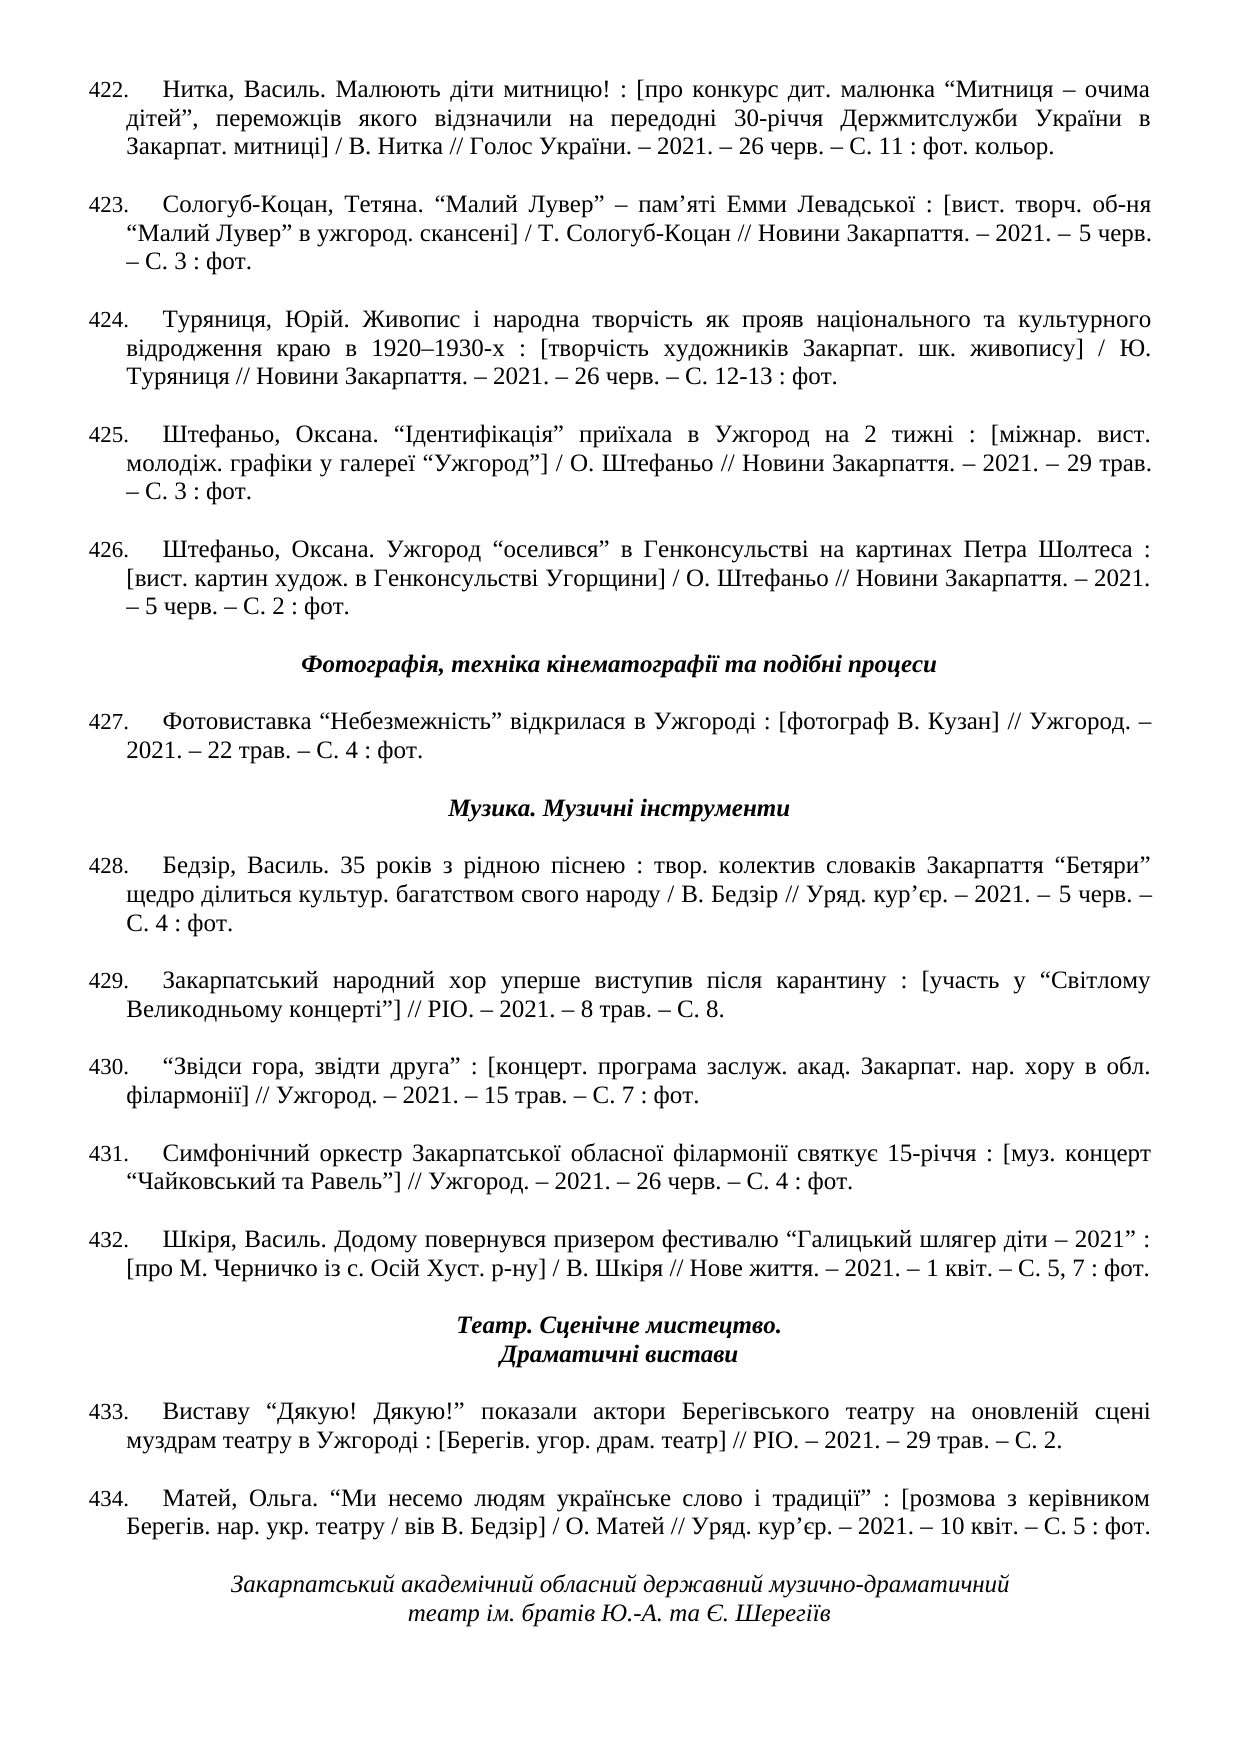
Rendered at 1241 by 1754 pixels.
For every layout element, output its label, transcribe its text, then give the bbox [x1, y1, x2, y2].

text Закарпатський академічний обласний державний музично-драматичний [89, 1569, 1152, 1598]
list Туряниця, Юрій. Живопис і народна творчість як прояв національного та культурного відродження краю в 1920–1930-х : [творчість художників Закарпат. шк. живопису] / Ю. Туряниця // Новини Закарпаття. – 2021. – 26 черв. – С. 12-13 : фот. [89, 304, 1152, 390]
text Театр. Сценічне мистецтво. [89, 1310, 1152, 1339]
text Фотографія, техніка кінематографії та подібні процеси [89, 649, 1152, 678]
list Симфонічний оркестр Закарпатської обласної філармонії святкує 15-річчя : [муз. концерт “Чайковський та Равель”] // Ужгород. – 2021. – 26 черв. – С. 4 : фот. [89, 1138, 1152, 1195]
list Виставу “Дякую! Дякую!” показали актори Берегівського театру на оновленій сцені муздрам театру в Ужгороді : [Берегів. угор. драм. театр] // РІО. – 2021. – 29 трав. – С. 2. [89, 1396, 1152, 1454]
list Шкіря, Василь. Додому повернувся призером фестивалю “Галицький шлягер діти – 2021” : [про М. Черничко із с. Осій Хуст. р-ну] / В. Шкіря // Нове життя. – 2021. – 1 квіт. – С. 5, 7 : фот. [89, 1224, 1152, 1281]
text театр ім. братів Ю.-А. та Є. Шерегіїв [89, 1598, 1152, 1626]
list Сологуб-Коцан, Тетяна. “Малий Лувер” – пам’яті Емми Левадської : [вист. творч. об-ня “Малий Лувер” в ужгород. скансені] / Т. Сологуб-Коцан // Новини Закарпаття. – 2021. – 5 черв. – С. 3 : фот. [89, 189, 1152, 275]
text Драматичні вистави [89, 1339, 1152, 1368]
list Матей, Ольга. “Ми несемо людям українське слово і традиції” : [розмова з керівником Берегів. нар. укр. театру / вів В. Бедзір] / О. Матей // Уряд. кур’єр. – 2021. – 10 квіт. – С. 5 : фот. [89, 1483, 1152, 1540]
list Нитка, Василь. Малюють діти митницю! : [про конкурс дит. малюнка “Митниця – очима дітей”, переможців якого відзначили на передодні 30-річчя Держмитслужби України в Закарпат. митниці] / В. Нитка // Голос України. – 2021. – 26 черв. – С. 11 : фот. кольор. [89, 74, 1152, 160]
list “Звідси гора, звідти друга” : [концерт. програма заслуж. акад. Закарпат. нар. хору в обл. філармонії] // Ужгород. – 2021. – 15 трав. – С. 7 : фот. [89, 1051, 1152, 1109]
list Бедзір, Василь. 35 років з рідною піснею : твор. колектив словаків Закарпаття “Бетяри” щедро ділиться культур. багатством свого народу / В. Бедзір // Уряд. кур’єр. – 2021. – 5 черв. – С. 4 : фот. [89, 850, 1152, 936]
list Закарпатський народний хор уперше виступив після карантину : [участь у “Світлому Великодньому концерті”] // РІО. – 2021. – 8 трав. – С. 8. [89, 965, 1152, 1023]
text Музика. Музичні інструменти [89, 793, 1152, 821]
list Штефаньо, Оксана. “Ідентифікація” приїхала в Ужгород на 2 тижні : [міжнар. вист. молодіж. графіки у галереї “Ужгород”] / О. Штефаньо // Новини Закарпаття. – 2021. – 29 трав. – С. 3 : фот. [89, 419, 1152, 505]
list Штефаньо, Оксана. Ужгород “оселився” в Генконсульстві на картинах Петра Шолтеса : [вист. картин худож. в Генконсульстві Угорщини] / О. Штефаньо // Новини Закарпаття. – 2021. – 5 черв. – С. 2 : фот. [89, 534, 1152, 620]
list Фотовиставка “Небезмежність” відкрилася в Ужгороді : [фотограф В. Кузан] // Ужгород. – 2021. – 22 трав. – С. 4 : фот. [89, 706, 1152, 764]
